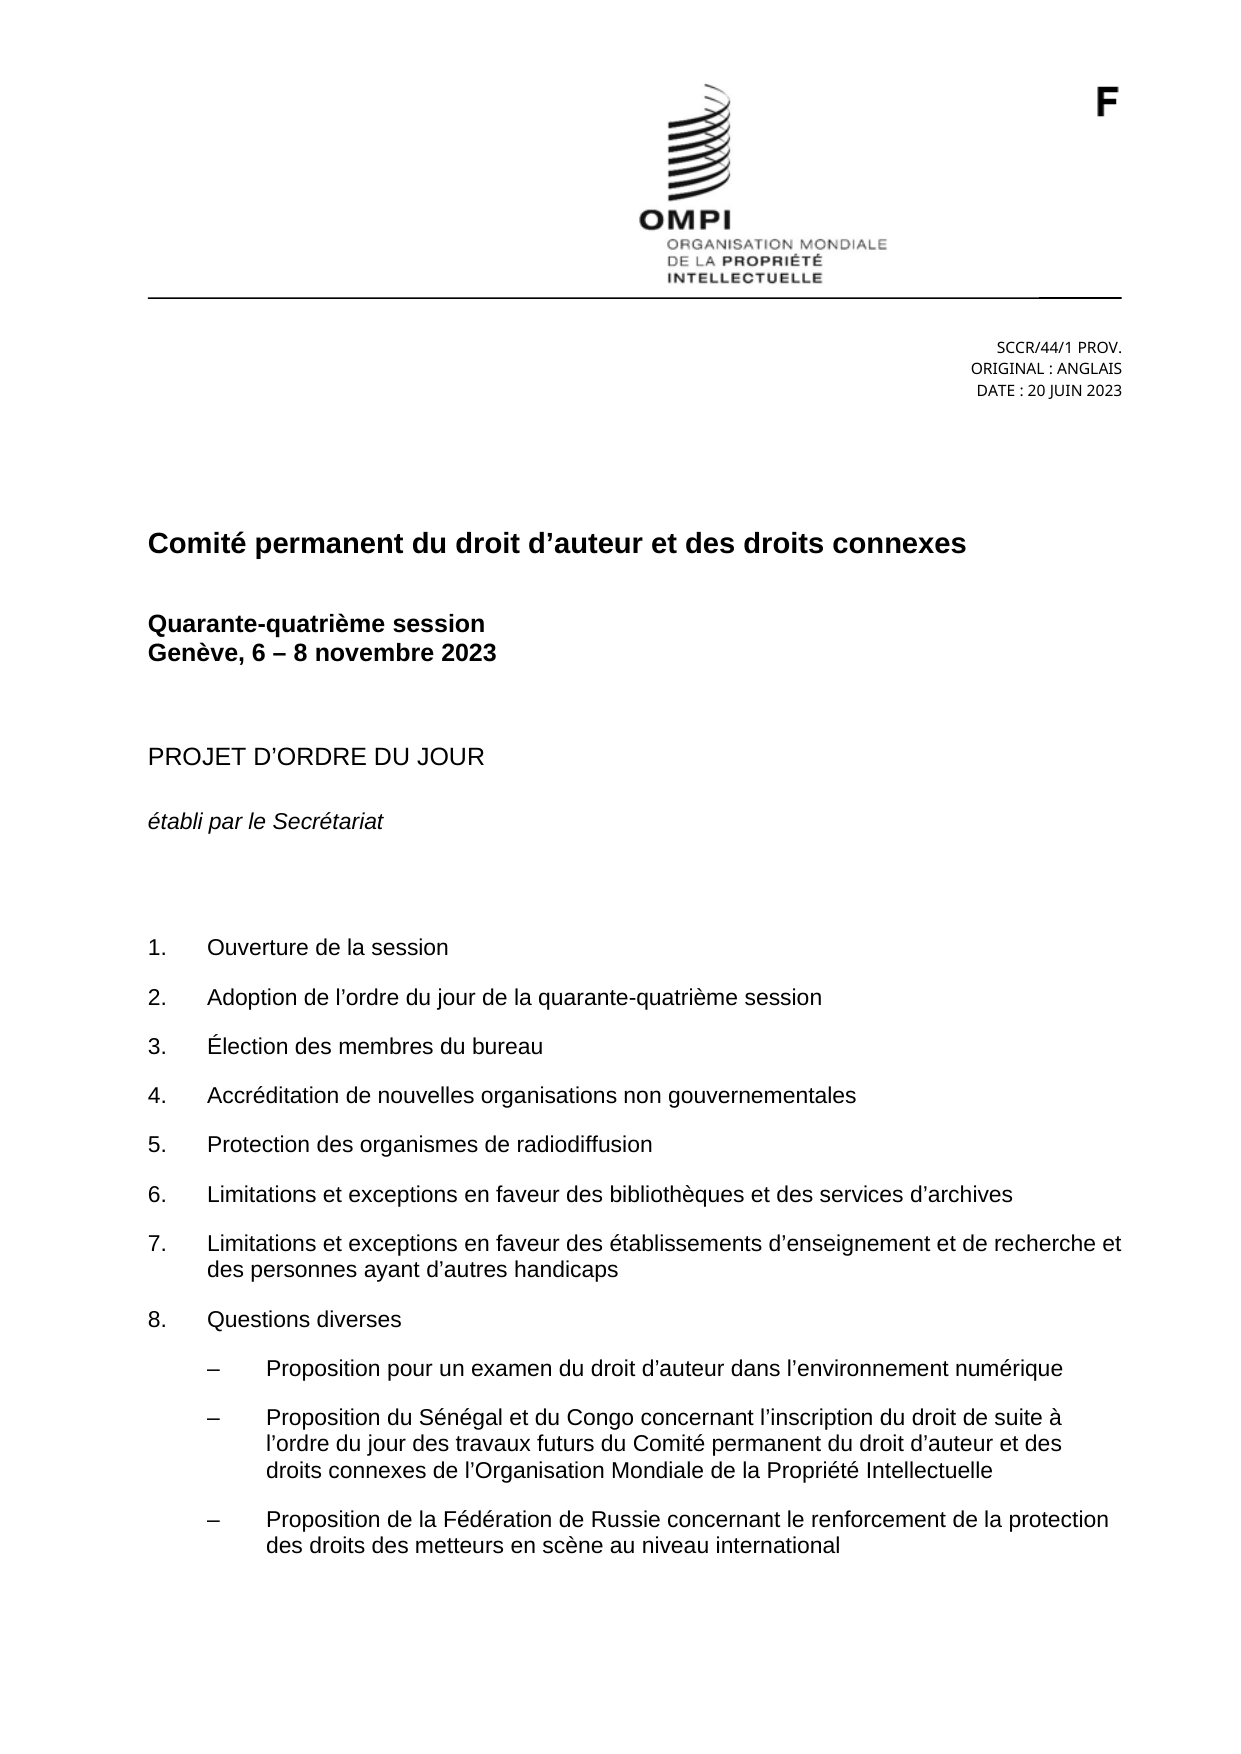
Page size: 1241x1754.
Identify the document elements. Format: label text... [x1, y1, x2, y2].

list Proposition du Sénégal et du Congo concernant l’inscription du droit de suite à l’ordre du jour des travaux futurs du Comité permanent du droit d’auteur et des droits connexes de l’Organisation Mondiale de la Propriété Intellectuelle [207, 1404, 1122, 1483]
text Genève, 6 – 8 novembre 2023 [148, 638, 1122, 667]
text Limitations et exceptions en faveur des bibliothèques et des services d’archives [148, 1181, 1122, 1207]
text Questions diverses [148, 1306, 1122, 1332]
text Quarante-quatrième session [148, 609, 1122, 638]
text Élection des membres du bureau [148, 1033, 1122, 1059]
list Proposition pour un examen du droit d’auteur dans l’environnement numérique [207, 1355, 1122, 1381]
text Projet d’ordre du jour [148, 742, 1122, 770]
text Adoption de l’ordre du jour de la quarante-quatrième session [148, 983, 1122, 1010]
text Comité permanent du droit d’auteur et des droits connexes [148, 526, 1122, 559]
text Original : anglais [148, 358, 1122, 379]
text établi par le Secrétariat [148, 808, 1122, 834]
text date : 20 juin 2023 [148, 379, 1122, 401]
list Proposition de la Fédération de Russie concernant le renforcement de la protection des droits des metteurs en scène au niveau international [207, 1506, 1122, 1559]
text Limitations et exceptions en faveur des établissements d’enseignement et de recherche et des personnes ayant d’autres handicaps [148, 1230, 1122, 1283]
text Ouverture de la session [148, 934, 1122, 961]
picture [638, 79, 1123, 298]
text Protection des organismes de radiodiffusion [148, 1131, 1122, 1158]
text SCCR/44/1 Prov. [148, 337, 1122, 358]
text Accréditation de nouvelles organisations non gouvernementales [148, 1082, 1122, 1108]
